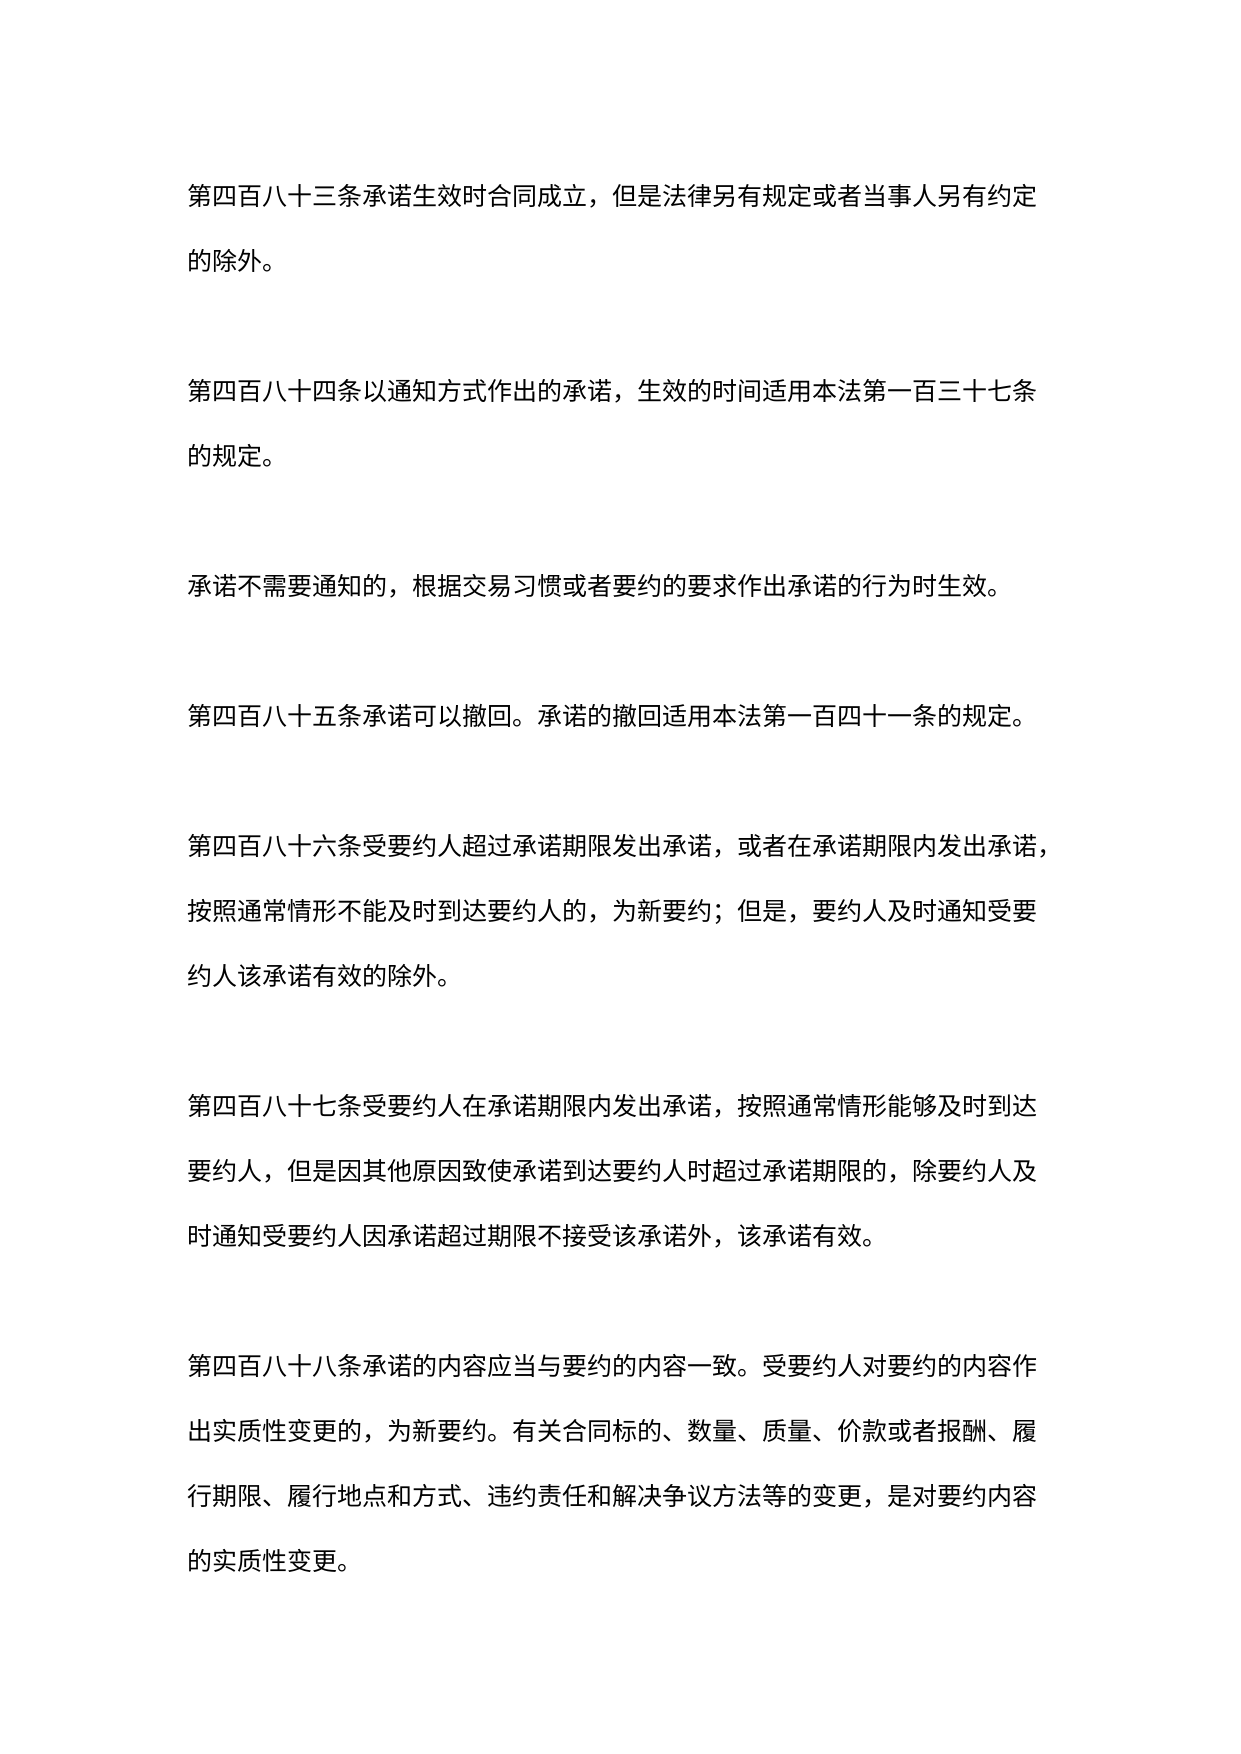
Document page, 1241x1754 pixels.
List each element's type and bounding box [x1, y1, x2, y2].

text [187, 162, 1053, 1592]
